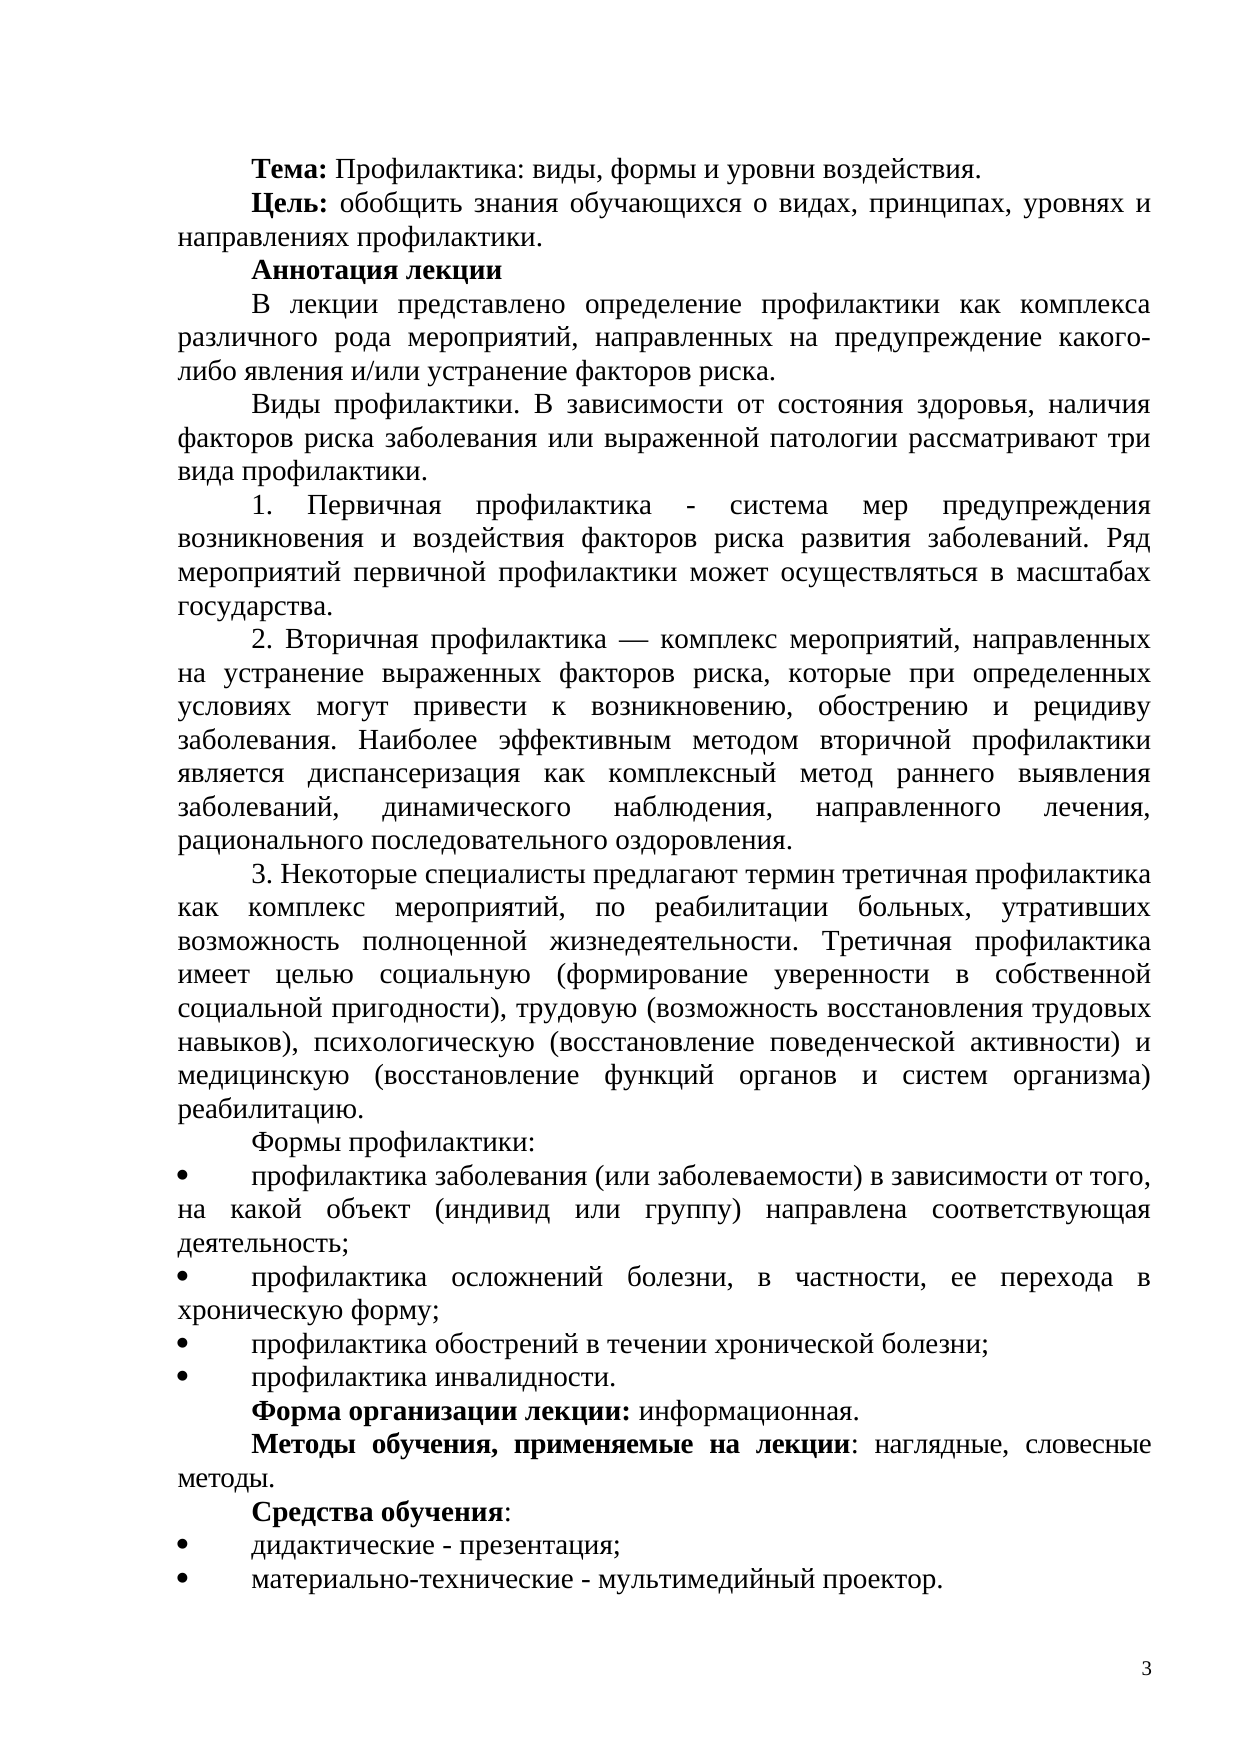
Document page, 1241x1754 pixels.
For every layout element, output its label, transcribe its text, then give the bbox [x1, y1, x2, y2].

list профилактика инвалидности. [177, 1359, 1152, 1393]
list материально-технические - мультимедийный проектор. [177, 1561, 1152, 1594]
text Аннотация лекции [177, 252, 1152, 286]
text В лекции представлено определение профилактики как комплекса различного рода мероприятий, направленных на предупреждение какого-либо явления и/или устранение факторов риска. [177, 286, 1152, 386]
text Цель: обобщить знания обучающихся о видах, принципах, уровнях и направлениях профилактики. [177, 185, 1152, 252]
text 1. Первичная профилактика - система мер предупреждения возникновения и воздействия факторов риска развития заболеваний. Ряд мероприятий первичной профилактики может осуществляться в масштабах государства. [177, 487, 1152, 621]
text Средства обучения: [177, 1494, 1152, 1527]
text Форма организации лекции: информационная. [177, 1393, 1152, 1427]
list дидактические - презентация; [177, 1527, 1152, 1561]
text Тема: Профилактика: виды, формы и уровни воздействия. [177, 152, 1152, 185]
text Виды профилактики. В зависимости от состояния здоровья, наличия факторов риска заболевания или выраженной патологии рассматривают три вида профилактики. [177, 386, 1152, 487]
text Формы профилактики: [177, 1124, 1152, 1158]
list профилактика заболевания (или заболеваемости) в зависимости от того, на какой объект (индивид или группу) направлена соответствующая деятельность; [177, 1158, 1152, 1259]
text 2. Вторичная профилактика — комплекс мероприятий, направленных на устранение выраженных факторов риска, которые при определенных условиях могут привести к возникновению, обострению и рецидиву заболевания. Наиболее эффективным методом вторичной профилактики является диспансеризация как комплексный метод раннего выявления заболеваний, динамического наблюдения, направленного лечения, рационального последовательного оздоровления. [177, 621, 1152, 856]
list профилактика осложнений болезни, в частности, ее перехода в хроническую форму; [177, 1259, 1152, 1326]
list профилактика обострений в течении хронической болезни; [177, 1326, 1152, 1359]
text Методы обучения, применяемые на лекции: наглядные, словесные методы. [177, 1427, 1152, 1494]
text 3. Некоторые специалисты предлагают термин третичная профилактика как комплекс мероприятий, по реабилитации больных, утративших возможность полноценной жизнедеятельности. Третичная профилактика имеет целью социальную (формирование уверенности в собственной социальной пригодности), трудовую (возможность восстановления трудовых навыков), психологическую (восстановление поведенческой активности) и медицинскую (восстановление функций органов и систем организма) реабилитацию. [177, 856, 1152, 1124]
